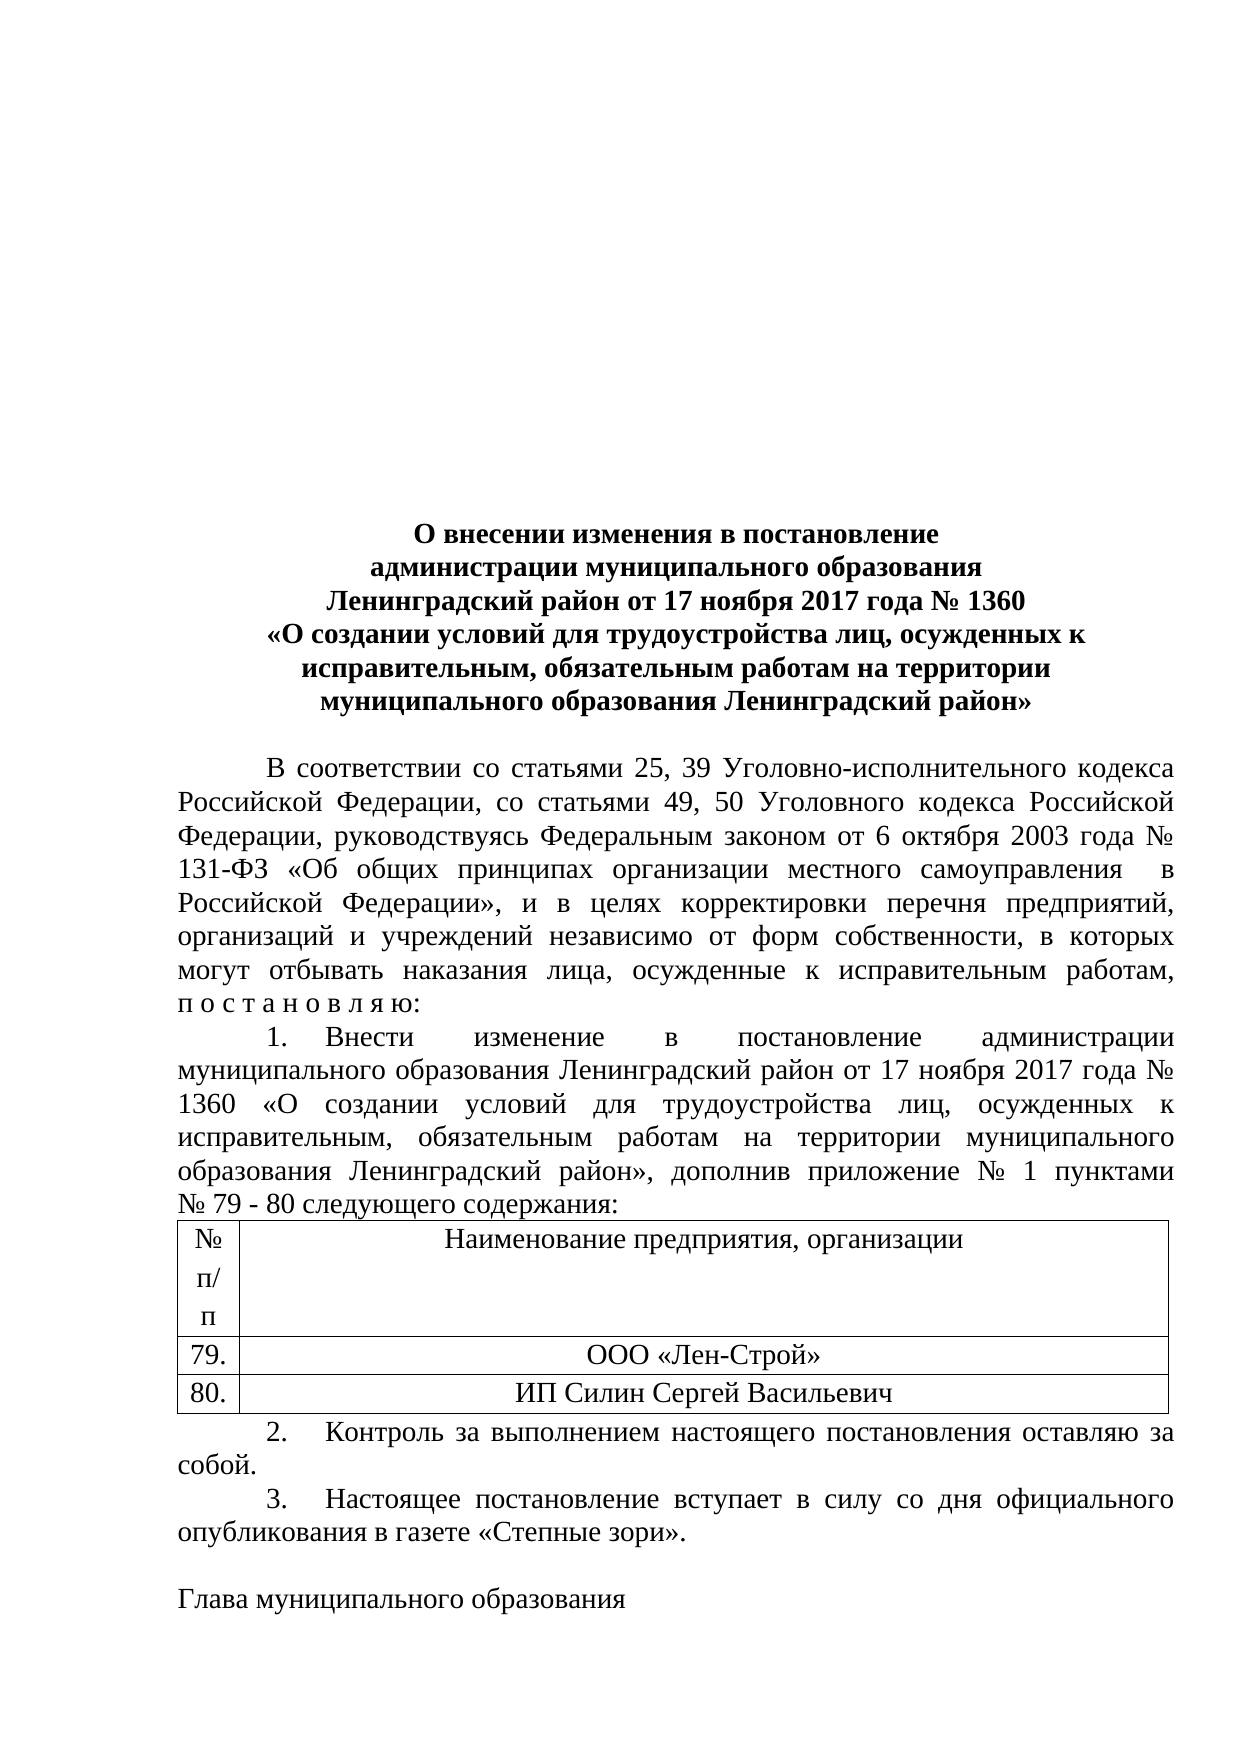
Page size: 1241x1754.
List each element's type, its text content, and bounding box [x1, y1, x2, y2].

list Внести изменение в постановление администрации муниципального образования Ленинградский район от 17 ноября 2017 года № 1360 «О создании условий для трудоустройства лиц, осужденных к исправительным, обязательным работам на территории муниципального образования Ленинградский район», дополнив приложение № 1 пунктами № 79 - 80 следующего содержания: [177, 1019, 1175, 1220]
table_cell 79. [178, 1337, 239, 1374]
text «О создании условий для трудоустройства лиц, осужденных к [177, 616, 1175, 650]
text администрации муниципального образования [177, 549, 1175, 583]
table_cell ООО «Лен-Строй» [240, 1337, 1168, 1374]
text В соответствии со статьями 25, 39 Уголовно-исполнительного кодекса Российской Федерации, со статьями 49, 50 Уголовного кодекса Российской Федерации, руководствуясь Федеральным законом от 6 октября 2003 года № 131-ФЗ «Об общих принципах организации местного самоуправления в Российской Федерации», и в целях корректировки перечня предприятий, организаций и учреждений независимо от форм собственности, в которых могут отбывать наказания лица, осужденные к исправительным работам, п о с т а н о в л я ю: [177, 751, 1175, 1019]
table_cell ИП Силин Сергей Васильевич [240, 1375, 1168, 1413]
text муниципального образования Ленинградский район» [177, 683, 1175, 717]
table_header Наименование предприятия, организации [240, 1221, 1168, 1336]
text О внесении изменения в постановление [177, 516, 1175, 549]
list Контроль за выполнением настоящего постановления оставляю за собой. [177, 1414, 1175, 1481]
text Ленинградский район от 17 ноября 2017 года № 1360 [177, 583, 1175, 616]
table_header № п/п [178, 1221, 239, 1336]
text исправительным, обязательным работам на территории [177, 650, 1175, 683]
list Настоящее постановление вступает в силу со дня официального опубликования в газете «Степные зори». [177, 1481, 1175, 1548]
table_cell 80. [178, 1375, 239, 1413]
text Глава муниципального образования [177, 1581, 1175, 1615]
